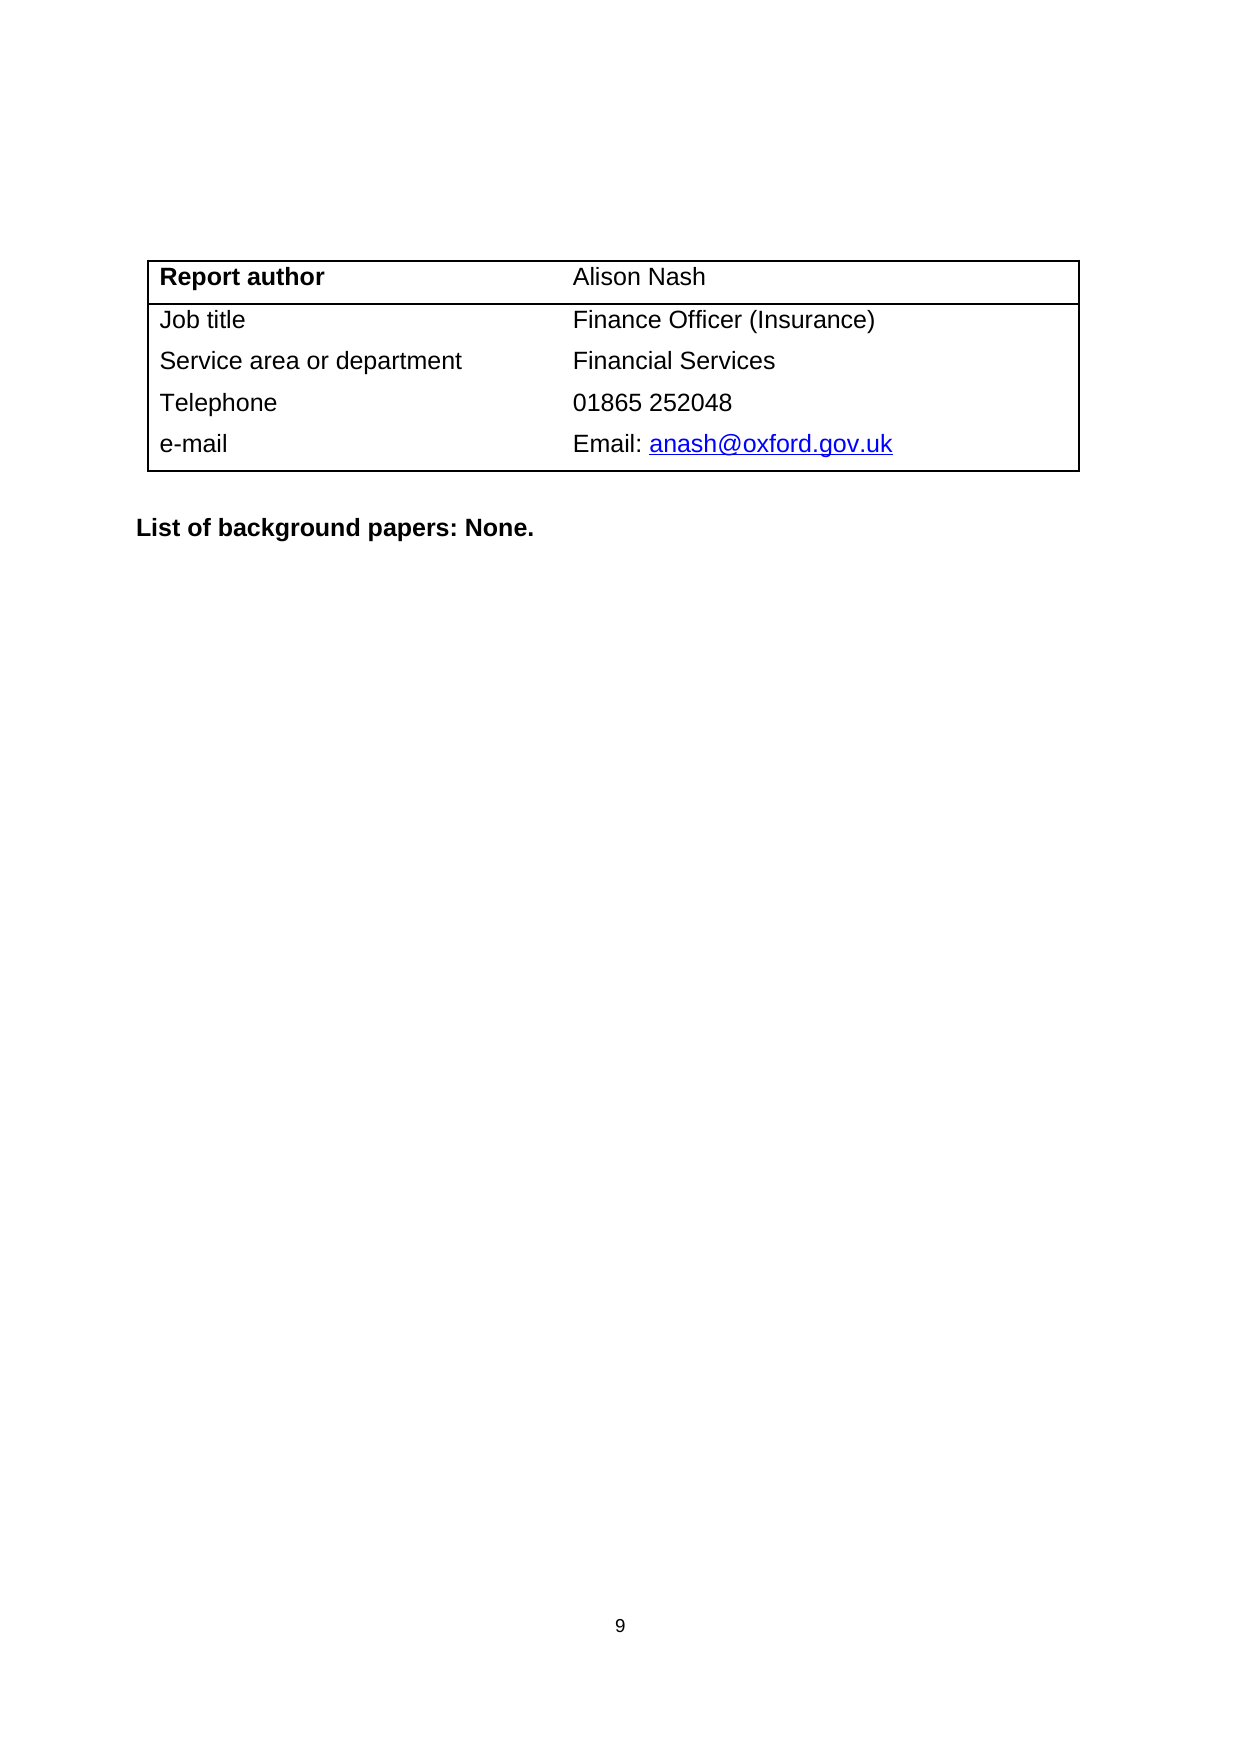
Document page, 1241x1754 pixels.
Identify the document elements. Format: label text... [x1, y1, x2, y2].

table_cell Service area or department [149, 346, 561, 387]
text List of background papers: None. [136, 513, 1104, 542]
table_cell Telephone [149, 388, 561, 429]
table_cell Job title [149, 305, 561, 346]
table_cell Financial Services [561, 346, 1078, 387]
table_cell e-mail [149, 429, 561, 470]
table_header Report author [149, 262, 561, 303]
table_cell Email: anash@oxford.gov.uk [561, 429, 1078, 470]
table_cell Finance Officer (Insurance) [561, 305, 1078, 346]
table_header Alison Nash [561, 262, 1078, 303]
table_cell 01865 252048 [561, 388, 1078, 429]
